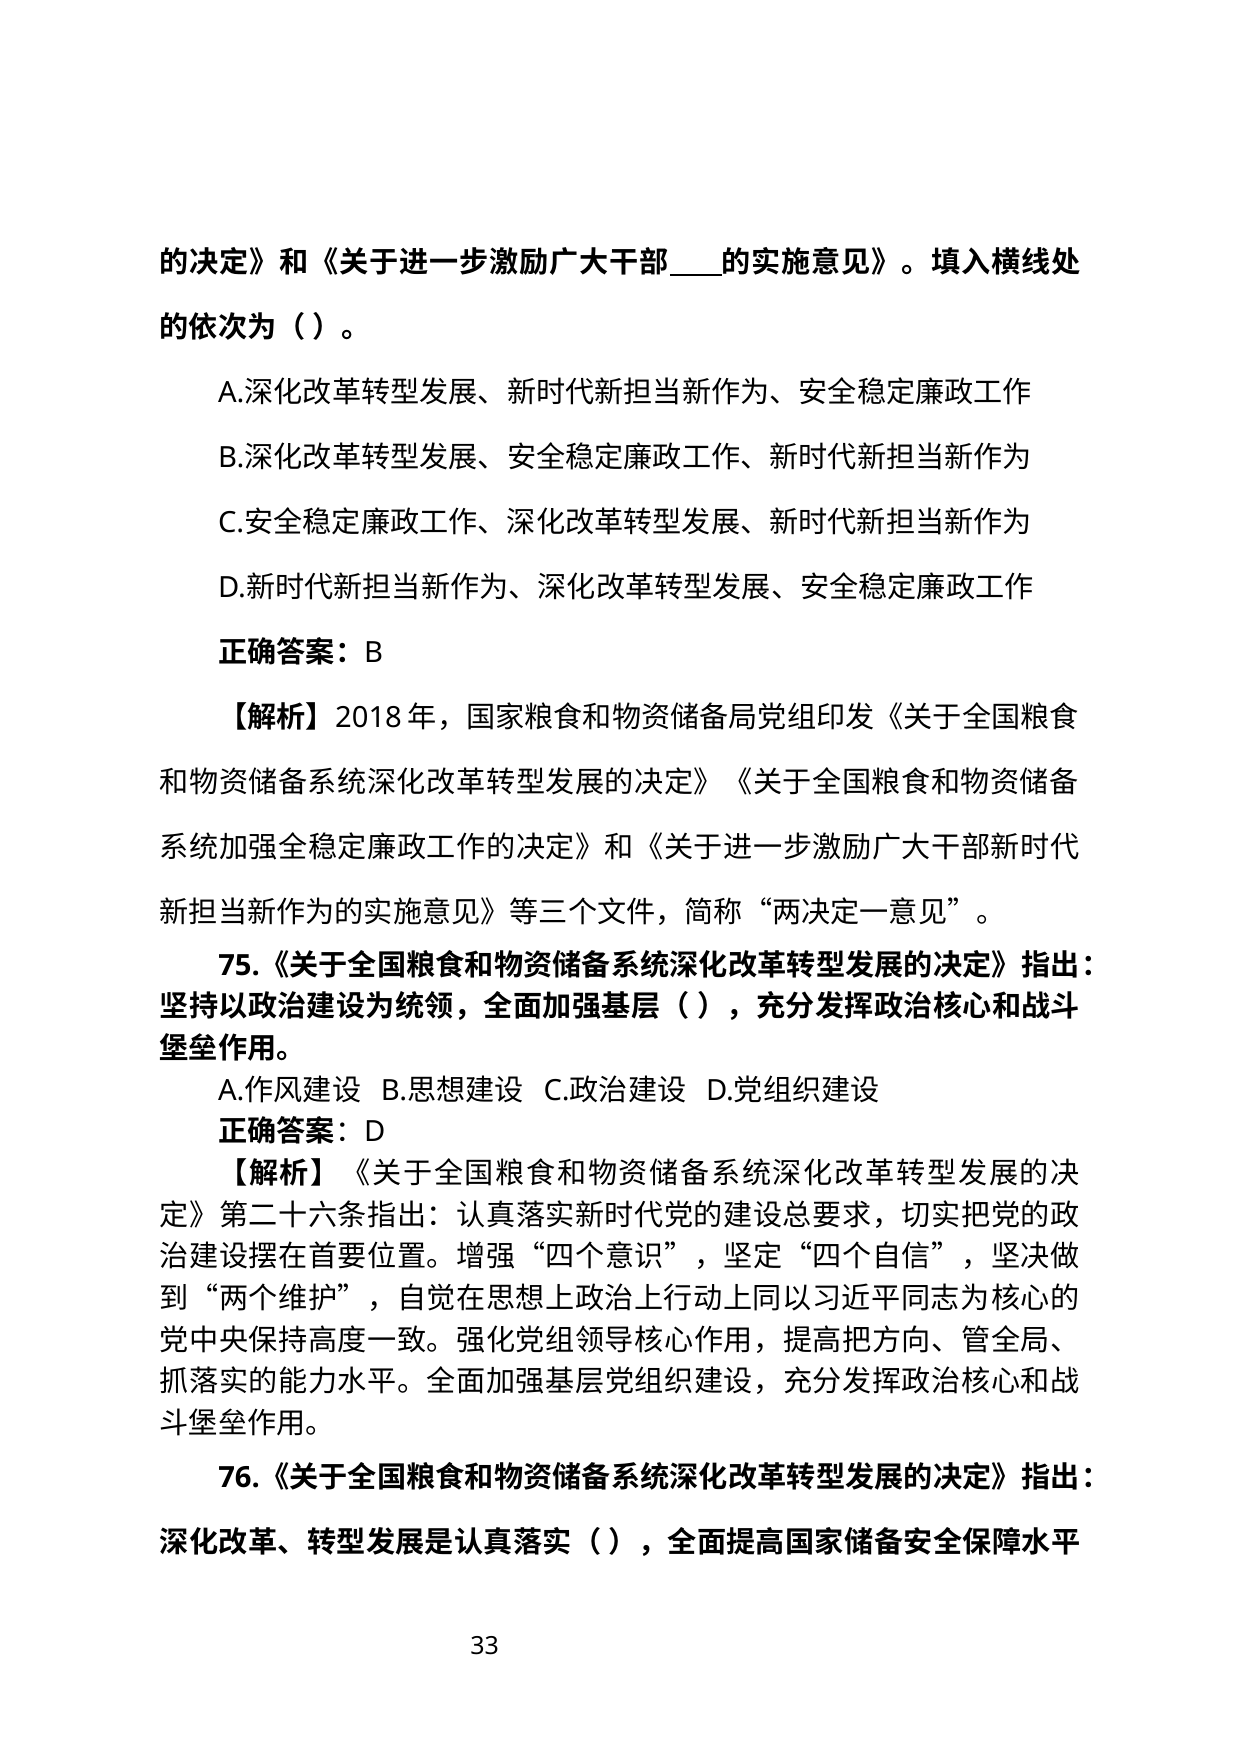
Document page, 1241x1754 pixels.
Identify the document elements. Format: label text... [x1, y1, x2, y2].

text 【解析】2018年，国家粮食和物资储备局党组印发《关于全国粮食和物资储备系统深化改革转型发展的决定》《关于全国粮食和物资储备系统加强全稳定廉政工作的决定》和《关于进一步激励广大干部新时代新担当新作为的实施意见》等三个文件，简称“两决定一意见”。 [159, 682, 1081, 942]
text C.安全稳定廉政工作、深化改革转型发展、新时代新担当新作为 [159, 487, 1081, 552]
text 【解析】《关于全国粮食和物资储备系统深化改革转型发展的决定》第二十六条指出：认真落实新时代党的建设总要求，切实把党的政治建设摆在首要位置。增强“四个意识”，坚定“四个自信”，坚决做到“两个维护”，自觉在思想上政治上行动上同以习近平同志为核心的党中央保持高度一致。强化党组领导核心作用，提高把方向、管全局、抓落实的能力水平。全面加强基层党组织建设，充分发挥政治核心和战斗堡垒作用。 [159, 1150, 1081, 1442]
text D.新时代新担当新作为、深化改革转型发展、安全稳定廉政工作 [159, 552, 1081, 617]
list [159, 227, 1081, 357]
text A.作风建设 B.思想建设 C.政治建设 D.党组织建设 [159, 1067, 1081, 1108]
text A.深化改革转型发展、新时代新担当新作为、安全稳定廉政工作 [159, 357, 1081, 422]
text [159, 1442, 1081, 1572]
text 正确答案：B [159, 617, 1081, 682]
text 75.《关于全国粮食和物资储备系统深化改革转型发展的决定》指出：坚持以政治建设为统领，全面加强基层（ ），充分发挥政治核心和战斗堡垒作用。 [159, 942, 1081, 1067]
text B.深化改革转型发展、安全稳定廉政工作、新时代新担当新作为 [159, 422, 1081, 487]
text 正确答案：D [159, 1108, 1081, 1150]
